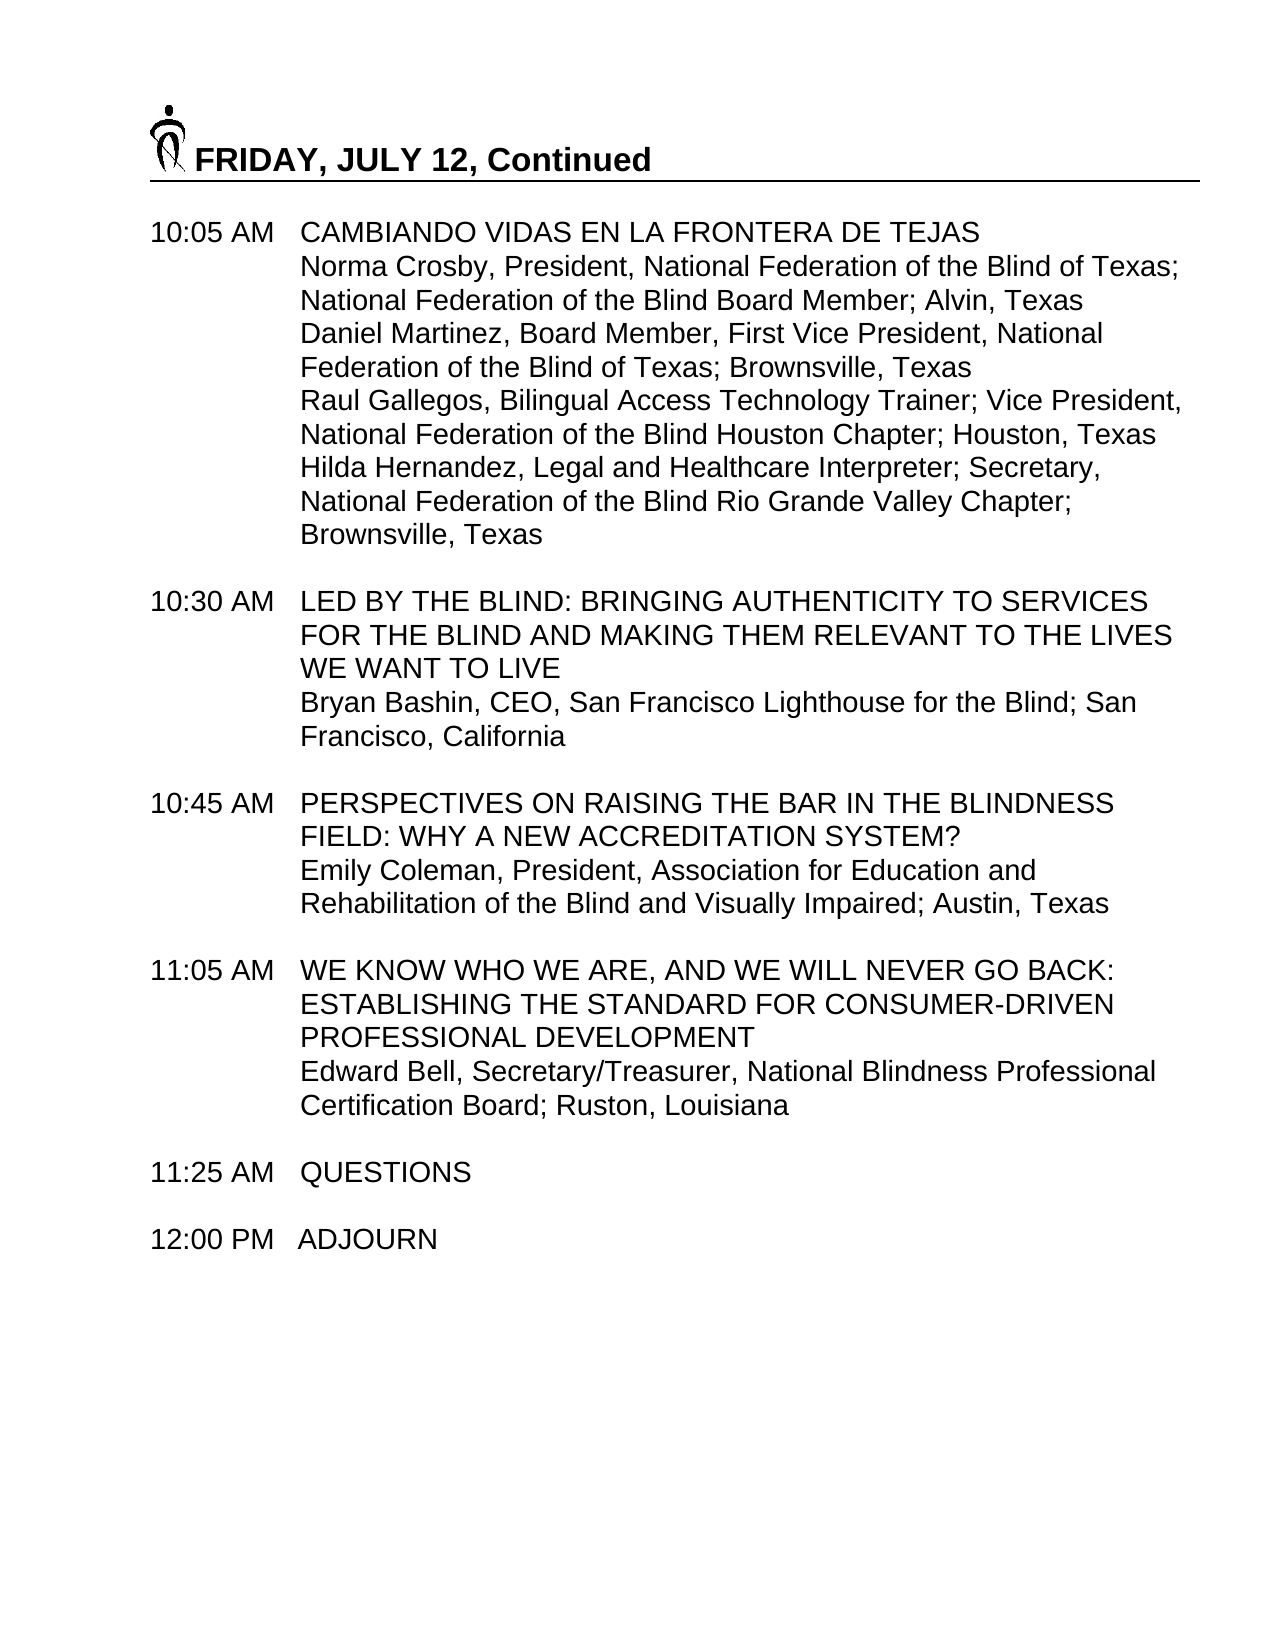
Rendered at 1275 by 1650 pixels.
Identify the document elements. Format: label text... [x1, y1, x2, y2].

text Bryan Bashin, CEO, San Francisco Lighthouse for the Blind; San Francisco, California [300, 685, 1200, 752]
subtitle FRIDAY, JULY 12, Continued [150, 105, 1200, 180]
text Raul Gallegos, Bilingual Access Technology Trainer; Vice President, National Federation of the Blind Houston Chapter; Houston, Texas [300, 383, 1200, 450]
text 11:25 AM QUESTIONS [150, 1155, 1200, 1188]
text Daniel Martinez, Board Member, First Vice President, National Federation of the Blind of Texas; Brownsville, Texas [300, 316, 1200, 383]
picture [150, 105, 185, 172]
text 11:05 AM WE KNOW WHO WE ARE, AND WE WILL NEVER GO BACK: ESTABLISHING THE STANDARD FOR CONSUMER-DRIVEN PROFESSIONAL DEVELOPMENT [150, 953, 1200, 1054]
text 12:00 PM ADJOURN [150, 1222, 1200, 1255]
text Hilda Hernandez, Legal and Healthcare Interpreter; Secretary, National Federation of the Blind Rio Grande Valley Chapter; Brownsville, Texas [300, 450, 1200, 551]
text Edward Bell, Secretary/Treasurer, National Blindness Professional Certification Board; Ruston, Louisiana [300, 1054, 1200, 1121]
text 10:30 AM LED BY THE BLIND: BRINGING AUTHENTICITY TO SERVICES FOR THE BLIND AND MAKING THEM RELEVANT TO THE LIVES WE WANT TO LIVE [150, 584, 1200, 685]
text Norma Crosby, President, National Federation of the Blind of Texas; National Federation of the Blind Board Member; Alvin, Texas [300, 249, 1200, 316]
text 10:45 AM PERSPECTIVES ON RAISING THE BAR IN THE BLINDNESS FIELD: WHY A NEW ACCREDITATION SYSTEM? [150, 786, 1200, 853]
text 10:05 AM CAMBIANDO VIDAS EN LA FRONTERA DE TEJAS [150, 216, 1200, 249]
text Emily Coleman, President, Association for Education and Rehabilitation of the Blind and Visually Impaired; Austin, Texas [300, 853, 1200, 920]
